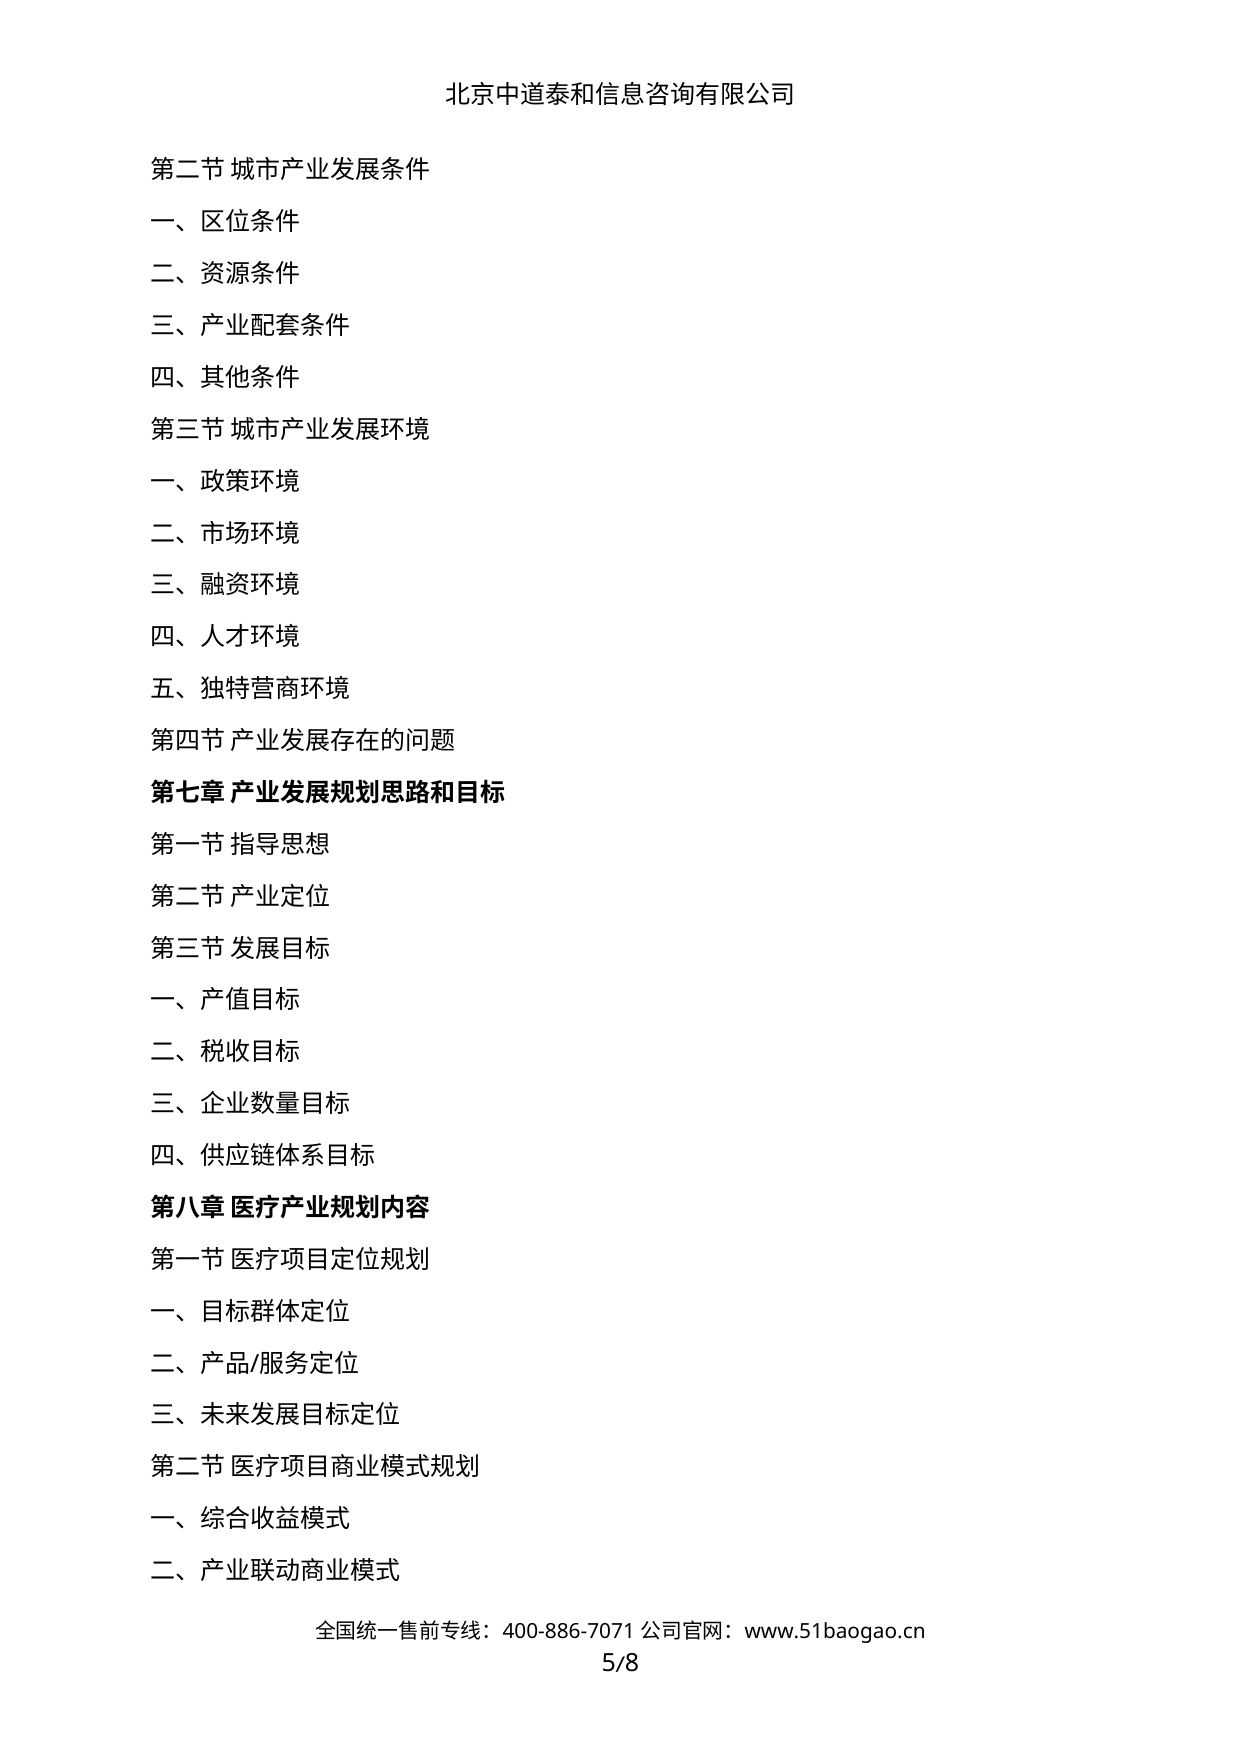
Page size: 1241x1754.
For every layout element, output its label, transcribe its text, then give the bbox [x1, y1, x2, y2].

text 第二节 城市产业发展条件 [150, 150, 1090, 186]
text 第二节 产业定位 [150, 876, 1090, 912]
text 第三节 发展目标 [150, 928, 1090, 964]
text 一、目标群体定位 [150, 1291, 1090, 1327]
text 一、政策环境 [150, 461, 1090, 497]
text 四、供应链体系目标 [150, 1136, 1090, 1172]
text 一、产值目标 [150, 980, 1090, 1016]
text 五、独特营商环境 [150, 669, 1090, 705]
text 第一节 指导思想 [150, 824, 1090, 861]
text 第一节 医疗项目定位规划 [150, 1239, 1090, 1276]
text 二、产品/服务定位 [150, 1343, 1090, 1379]
text 二、税收目标 [150, 1032, 1090, 1068]
text 一、区位条件 [150, 202, 1090, 238]
text 三、企业数量目标 [150, 1084, 1090, 1120]
text 一、综合收益模式 [150, 1499, 1090, 1535]
text 第七章 产业发展规划思路和目标 [150, 772, 1090, 809]
text 二、产业联动商业模式 [150, 1551, 1090, 1587]
text 第二节 医疗项目商业模式规划 [150, 1447, 1090, 1483]
text 三、未来发展目标定位 [150, 1395, 1090, 1431]
text 二、资源条件 [150, 254, 1090, 290]
text 第三节 城市产业发展环境 [150, 409, 1090, 446]
text 四、其他条件 [150, 357, 1090, 394]
text 二、市场环境 [150, 513, 1090, 549]
text 三、产业配套条件 [150, 306, 1090, 342]
text 第八章 医疗产业规划内容 [150, 1187, 1090, 1224]
text 三、融资环境 [150, 565, 1090, 601]
text 第四节 产业发展存在的问题 [150, 721, 1090, 757]
text 四、人才环境 [150, 617, 1090, 653]
